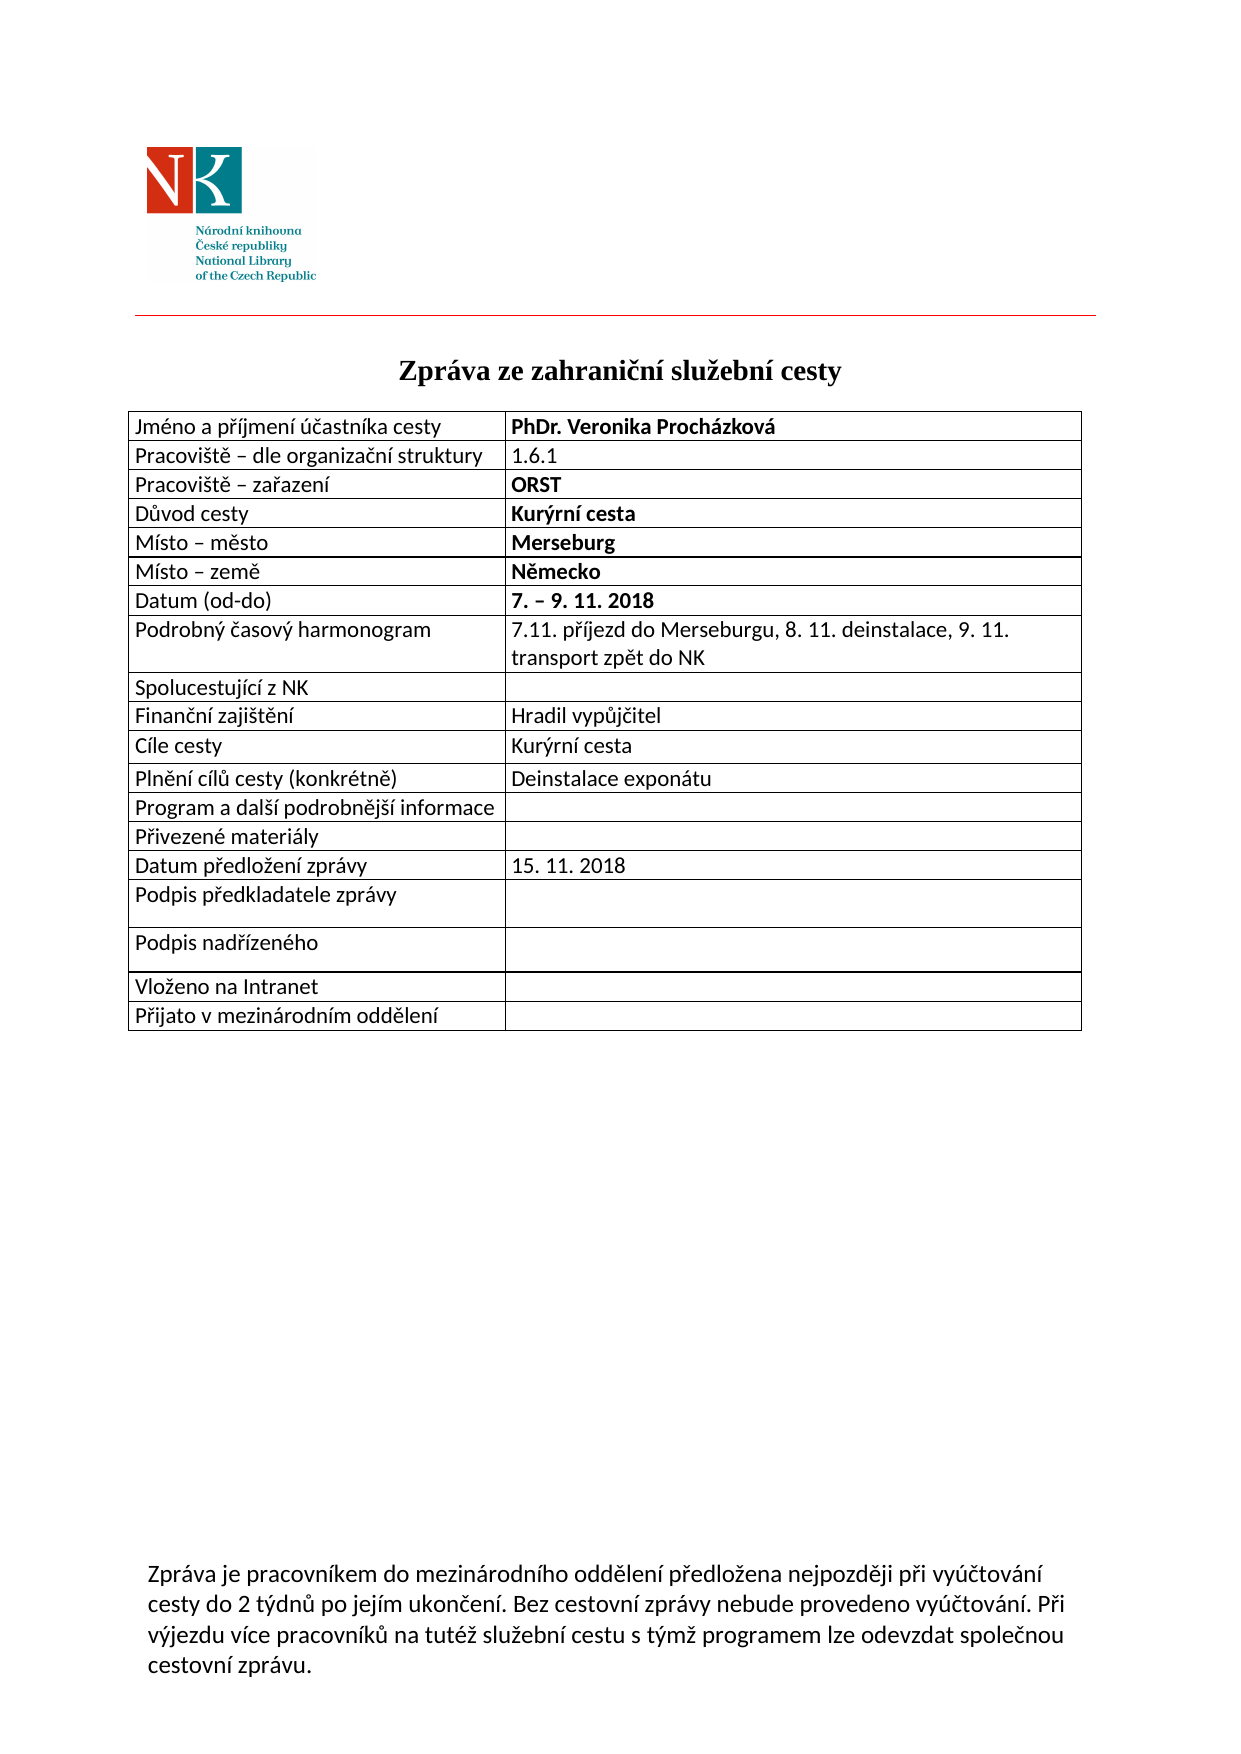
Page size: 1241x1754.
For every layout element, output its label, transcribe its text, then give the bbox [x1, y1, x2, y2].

table_cell Podpis předkladatele zprávy [129, 880, 505, 927]
table_cell Přivezené materiály [129, 822, 505, 850]
table_cell ORST [506, 470, 1081, 498]
table_cell Kurýrní cesta [506, 731, 1081, 763]
table_cell Kurýrní cesta [506, 499, 1081, 527]
table_cell 7. – 9. 11. 2018 [506, 586, 1081, 614]
table_cell Program a další podrobnější informace [129, 793, 505, 821]
table_cell Podrobný časový harmonogram [129, 616, 505, 672]
table_cell Německo [506, 558, 1081, 585]
table_cell Datum předložení zprávy [129, 851, 505, 879]
table_cell Místo – země [129, 558, 505, 585]
table_cell Spolucestující z NK [129, 673, 505, 701]
table_cell [506, 973, 1081, 1001]
table_cell [506, 880, 1081, 927]
table_cell Deinstalace exponátu [506, 764, 1081, 792]
table_header Jméno a příjmení účastníka cesty [129, 412, 505, 440]
table_cell 7.11. příjezd do Merseburgu, 8. 11. deinstalace, 9. 11. transport zpět do NK [506, 616, 1081, 672]
picture [147, 147, 316, 282]
table_cell [506, 1002, 1081, 1029]
table_cell [506, 793, 1081, 821]
table_cell Důvod cesty [129, 499, 505, 527]
table_cell Přijato v mezinárodním oddělení [129, 1002, 505, 1029]
table_cell Pracoviště – zařazení [129, 470, 505, 498]
table_cell [506, 822, 1081, 850]
subtitle Zpráva ze zahraniční služební cesty [148, 353, 1093, 387]
table_cell [506, 673, 1081, 701]
table_cell Pracoviště – dle organizační struktury [129, 441, 505, 469]
table_cell 1.6.1 [506, 441, 1081, 469]
table_cell [506, 928, 1081, 971]
table_cell Podpis nadřízeného [129, 928, 505, 971]
table_cell Hradil vypůjčitel [506, 702, 1081, 730]
table_cell 15. 11. 2018 [506, 851, 1081, 879]
table_cell Datum (od-do) [129, 586, 505, 614]
table_header PhDr. Veronika Procházková [506, 412, 1081, 440]
table_cell Finanční zajištění [129, 702, 505, 730]
table_cell Místo – město [129, 528, 505, 556]
table_cell Merseburg [506, 528, 1081, 556]
table_cell Plnění cílů cesty (konkrétně) [129, 764, 505, 792]
table_cell Cíle cesty [129, 731, 505, 763]
table_cell Vloženo na Intranet [129, 973, 505, 1001]
